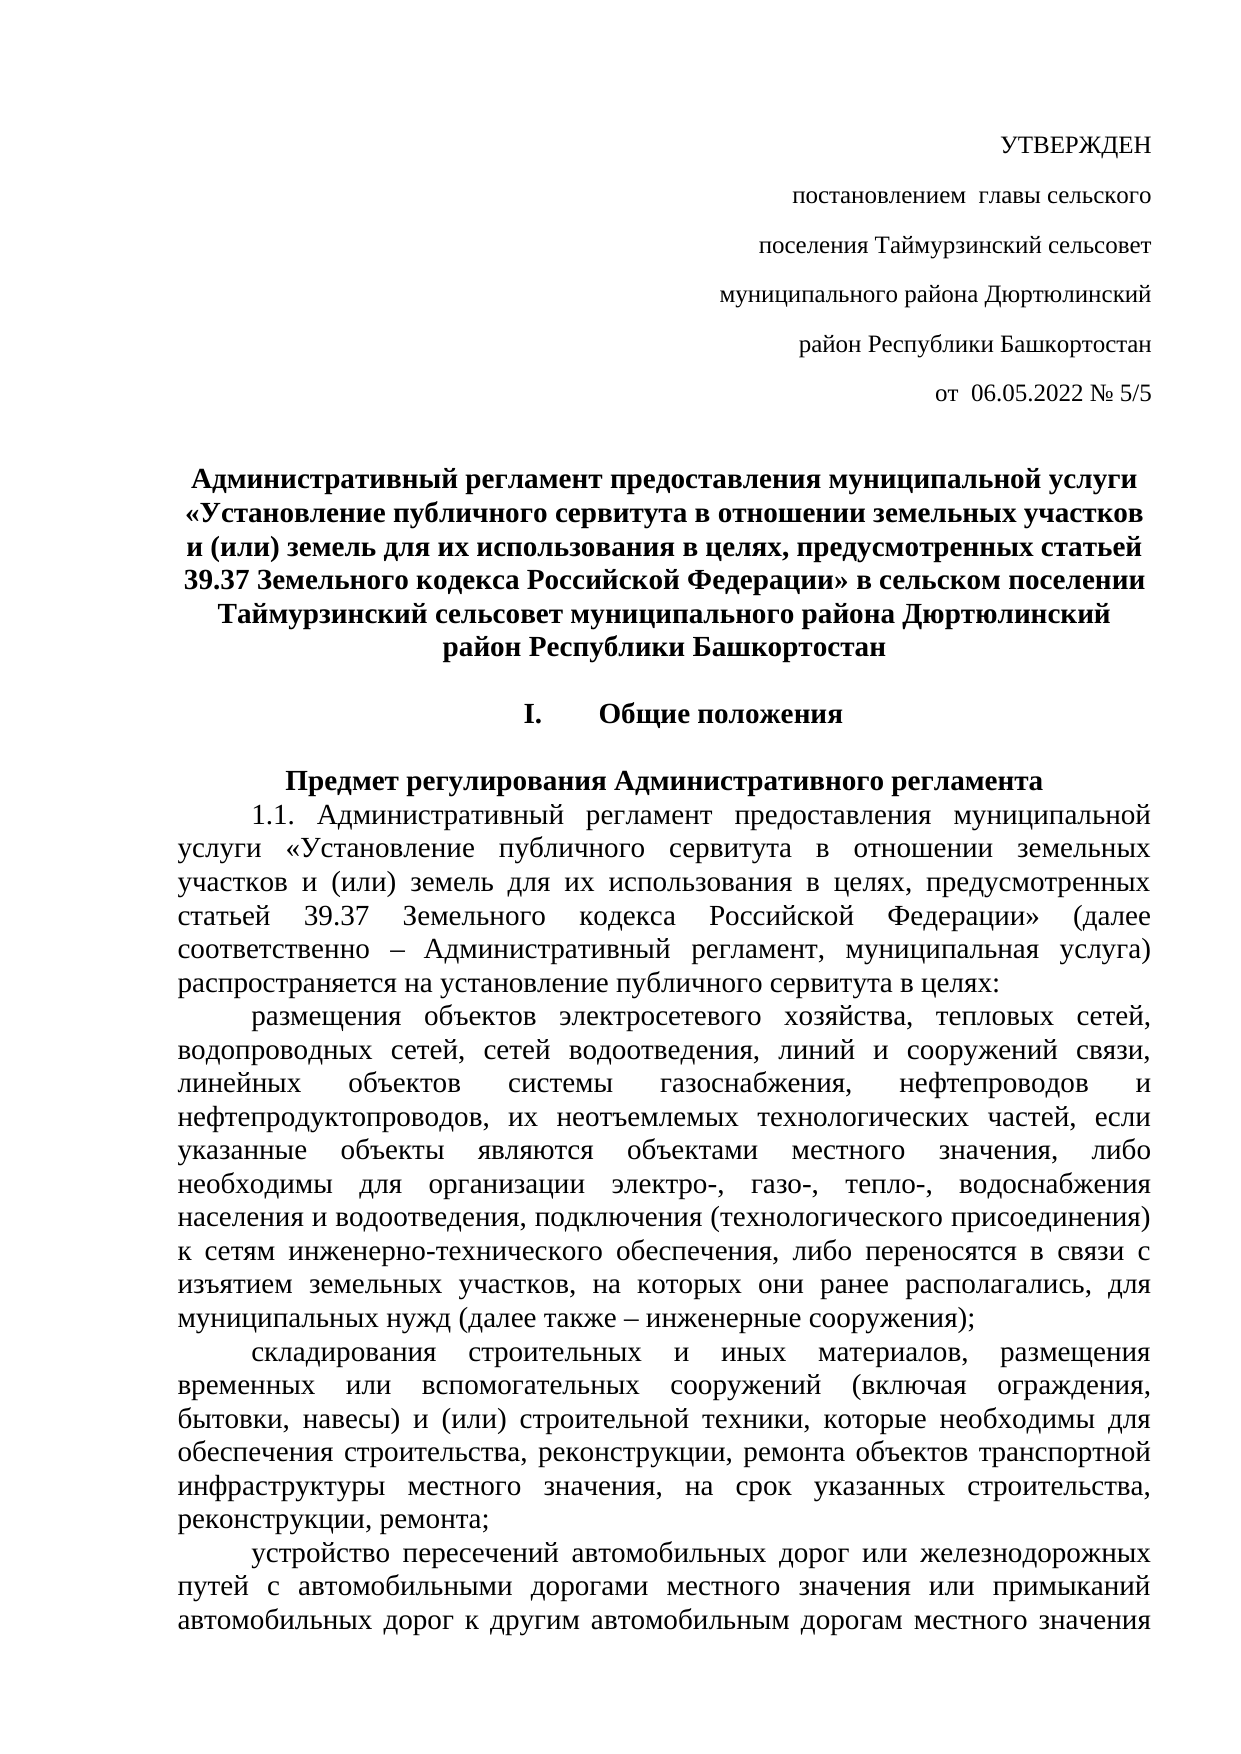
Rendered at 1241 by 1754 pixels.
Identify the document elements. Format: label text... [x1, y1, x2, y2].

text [177, 1535, 1152, 1636]
list Общие положения [215, 696, 1152, 730]
text муниципального района Дюртюлинский [177, 279, 1152, 308]
text 1.1. Административный регламент предоставления муниципальной услуги «Установление публичного сервитута в отношении земельных участков и (или) земель для их использования в целях, предусмотренных статьей 39.37 Земельного кодекса Российской Федерации» (далее соответственно – Административный регламент, муниципальная услуга) распространяется на установление публичного сервитута в целях: [177, 797, 1152, 998]
text район Республики Башкортостан [177, 329, 1152, 358]
text постановлением главы сельского [177, 180, 1152, 209]
text Административный регламент предоставления муниципальной услуги [177, 462, 1152, 495]
text «Установление публичного сервитута в отношении земельных участков и (или) земель для их использования в целях, предусмотренных статьей 39.37 Земельного кодекса Российской Федерации» в сельском поселении Таймурзинский сельсовет муниципального района Дюртюлинский район Республики Башкортостан [177, 495, 1152, 663]
text УТВЕРЖДЕН [177, 131, 1152, 159]
text поселения Таймурзинский сельсовет [177, 230, 1152, 258]
text от 06.05.2022 № 5/5 [177, 378, 1152, 407]
text размещения объектов электросетевого хозяйства, тепловых сетей, водопроводных сетей, сетей водоотведения, линий и сооружений связи, линейных объектов системы газоснабжения, нефтепроводов и нефтепродуктопроводов, их неотъемлемых технологических частей, если указанные объекты являются объектами местного значения, либо необходимы для организации электро-, газо-, тепло-, водоснабжения населения и водоотведения, подключения (технологического присоединения) к сетям инженерно-технического обеспечения, либо переносятся в связи с изъятием земельных участков, на которых они ранее располагались, для муниципальных нужд (далее также – инженерные сооружения); [177, 998, 1152, 1334]
text складирования строительных и иных материалов, размещения временных или вспомогательных сооружений (включая ограждения, бытовки, навесы) и (или) строительной техники, которые необходимы для обеспечения строительства, реконструкции, ремонта объектов транспортной инфраструктуры местного значения, на срок указанных строительства, реконструкции, ремонта; [177, 1334, 1152, 1535]
list Предмет регулирования Административного регламента [177, 763, 1152, 797]
